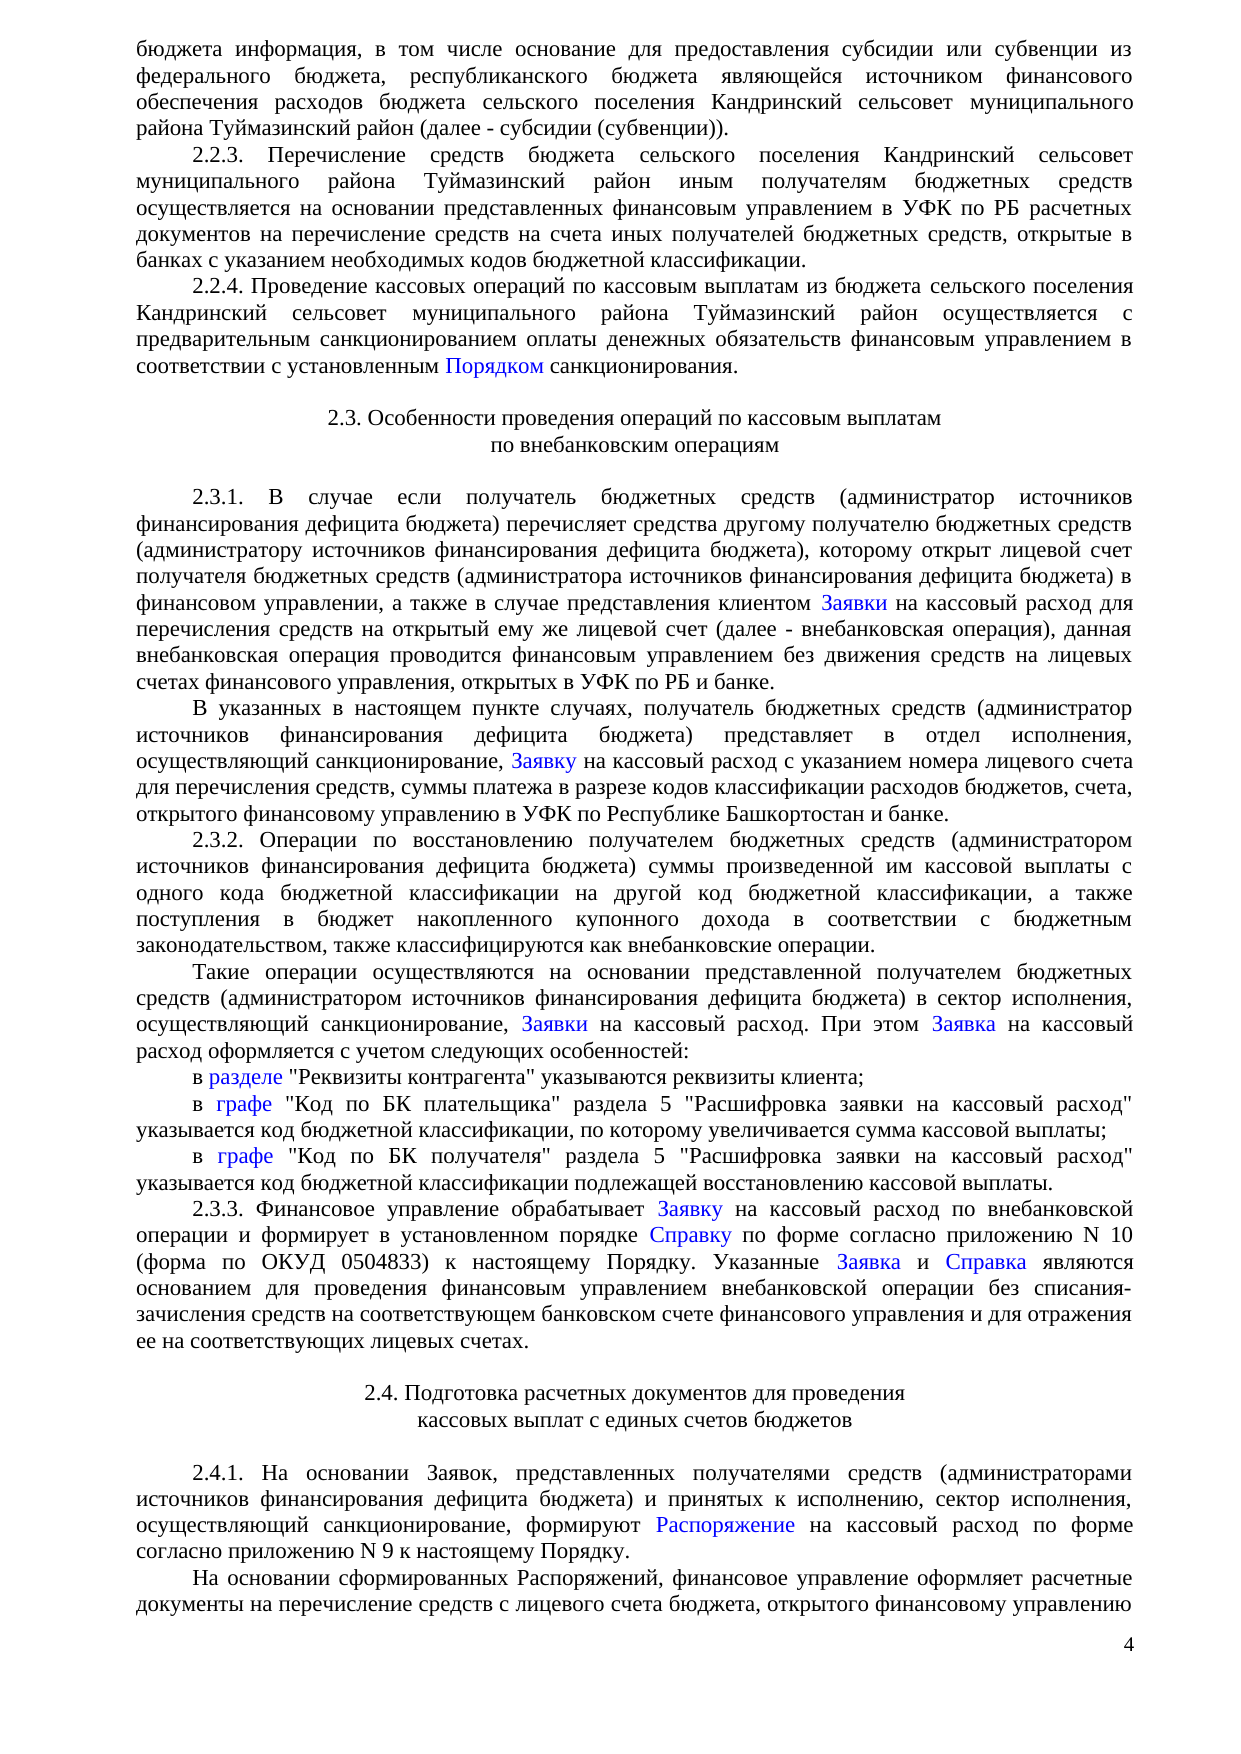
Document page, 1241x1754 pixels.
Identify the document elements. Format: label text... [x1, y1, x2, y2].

text 2.3.2. Операции по восстановлению получателем бюджетных средств (администратором источников финансирования дефицита бюджета) суммы произведенной им кассовой выплаты с одного кода бюджетной классификации на другой код бюджетной классификации, а также поступления в бюджет накопленного купонного дохода в соответствии с бюджетным законодательством, также классифицируются как внебанковские операции. [136, 826, 1134, 958]
text 2.2.3. Перечисление средств бюджета сельского поселения Кандринский сельсовет муниципального района Туймазинский район иным получателям бюджетных средств осуществляется на основании представленных финансовым управлением в УФК по РБ расчетных документов на перечисление средств на счета иных получателей бюджетных средств, открытые в банках с указанием необходимых кодов бюджетной классификации. [136, 141, 1134, 273]
text в графе "Код по БК плательщика" раздела 5 "Расшифровка заявки на кассовый расход" указывается код бюджетной классификации, по которому увеличивается сумма кассовой выплаты; [136, 1089, 1134, 1142]
text в разделе "Реквизиты контрагента" указываются реквизиты клиента; [136, 1063, 1134, 1089]
text 2.3.3. Финансовое управление обрабатывает Заявку на кассовый расход по внебанковской операции и формирует в установленном порядке Справку по форме согласно приложению N 10 (форма по ОКУД 0504833) к настоящему Порядку. Указанные Заявка и Справка являются основанием для проведения финансовым управлением внебанковской операции без списания-зачисления средств на соответствующем банковском счете финансового управления и для отражения ее на соответствующих лицевых счетах. [136, 1195, 1134, 1353]
text кассовых выплат с единых счетов бюджетов [136, 1406, 1134, 1432]
text 2.3.1. В случае если получатель бюджетных средств (администратор источников финансирования дефицита бюджета) перечисляет средства другому получателю бюджетных средств (администратору источников финансирования дефицита бюджета), которому открыт лицевой счет получателя бюджетных средств (администратора источников финансирования дефицита бюджета) в финансовом управлении, а также в случае представления клиентом Заявки на кассовый расход для перечисления средств на открытый ему же лицевой счет (далее - внебанковская операция), данная внебанковская операция проводится финансовым управлением без движения средств на лицевых счетах финансового управления, открытых в УФК по РБ и банке. [136, 483, 1134, 694]
text в графе "Код по БК получателя" раздела 5 "Расшифровка заявки на кассовый расход" указывается код бюджетной классификации подлежащей восстановлению кассовой выплаты. [136, 1142, 1134, 1195]
text 2.3. Особенности проведения операций по кассовым выплатам [136, 404, 1134, 431]
text 2.4. Подготовка расчетных документов для проведения [136, 1379, 1134, 1406]
text В указанных в настоящем пункте случаях, получатель бюджетных средств (администратор источников финансирования дефицита бюджета) представляет в отдел исполнения, осуществляющий санкционирование, Заявку на кассовый расход с указанием номера лицевого счета для перечисления средств, суммы платежа в разрезе кодов классификации расходов бюджетов, счета, открытого финансовому управлению в УФК по Республике Башкортостан и банке. [136, 694, 1134, 826]
text 2.4.1. На основании Заявок, представленных получателями средств (администраторами источников финансирования дефицита бюджета) и принятых к исполнению, сектор исполнения, осуществляющий санкционирование, формируют Распоряжение на кассовый расход по форме согласно приложению N 9 к настоящему Порядку. [136, 1458, 1134, 1564]
text по внебанковским операциям [136, 431, 1134, 457]
text Такие операции осуществляются на основании представленной получателем бюджетных средств (администратором источников финансирования дефицита бюджета) в сектор исполнения, осуществляющий санкционирование, Заявки на кассовый расход. При этом Заявка на кассовый расход оформляется с учетом следующих особенностей: [136, 958, 1134, 1063]
text 2.2.4. Проведение кассовых операций по кассовым выплатам из бюджета сельского поселения Кандринский сельсовет муниципального района Туймазинский район осуществляется с предварительным санкционированием оплаты денежных обязательств финансовым управлением в соответствии с установленным Порядком санкционирования. [136, 273, 1134, 378]
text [136, 1564, 1134, 1617]
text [136, 35, 1134, 141]
